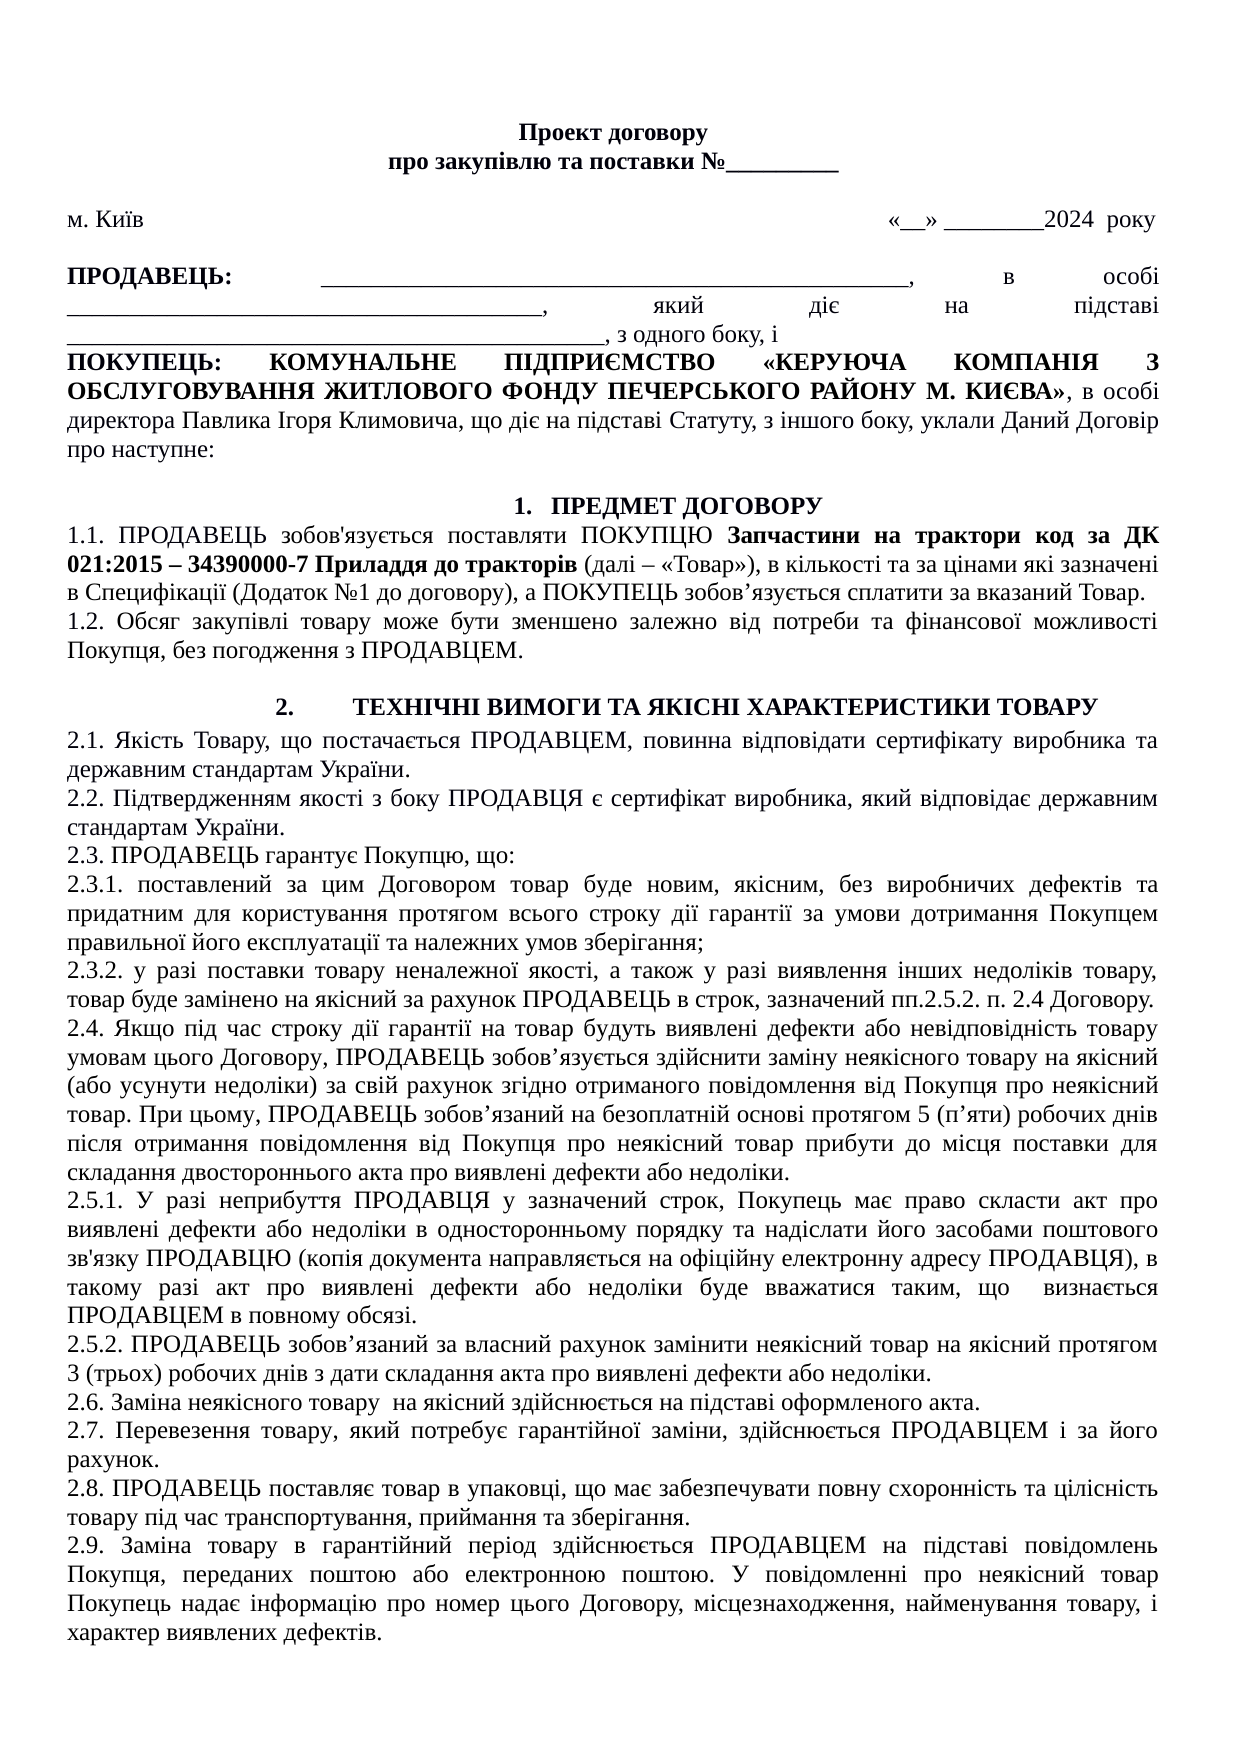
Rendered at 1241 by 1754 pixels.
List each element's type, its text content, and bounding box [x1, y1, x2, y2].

text 2.7. Перевезення товару, який потребує гарантійної заміни, здійснюється ПРОДАВЦЕМ і за його рахунок. [67, 1415, 1159, 1473]
text про закупівлю та поставки №_________ [67, 146, 1159, 175]
text м. Київ «__» ________2024 року [67, 204, 1159, 232]
list ПРЕДМЕТ ДОГОВОРУ [177, 491, 1159, 520]
text 2.9. Заміна товару в гарантійний період здійснюється ПРОДАВЦЕМ на підставі повідомлень Покупця, переданих поштою або електронною поштою. У повідомленні про неякісний товар Покупець надає інформацію про номер цього Договору, місцезнаходження, найменування товару, і характер виявлених дефектів. [67, 1530, 1159, 1645]
text Проект договору [67, 117, 1159, 146]
text 2.6. Заміна неякісного товару на якісний здійснюється на підставі оформленого акта. [67, 1387, 1159, 1415]
text 2.4. Якщо під час строку дії гарантії на товар будуть виявлені дефекти або невідповідність товару умовам цього Договору, ПРОДАВЕЦЬ зобов’язується здійснити заміну неякісного товару на якісний (або усунути недоліки) за свій рахунок згідно отриманого повідомлення від Покупця про неякісний товар. При цьому, ПРОДАВЕЦЬ зобов’язаний на безоплатній основі протягом 5 (п’яти) робочих днів після отримання повідомлення від Покупця про неякісний товар прибути до місця поставки для складання двостороннього акта про виявлені дефекти або недоліки. [67, 1013, 1159, 1185]
text 2.5.1. У разі неприбуття ПРОДАВЦЯ у зазначений строк, Покупець має право скласти акт про виявлені дефекти або недоліки в односторонньому порядку та надіслати його засобами поштового зв'язку ПРОДАВЦЮ (копія документа направляється на офіційну електронну адресу ПРОДАВЦЯ), в такому разі акт про виявлені дефекти або недоліки буде вважатися таким, що визнається ПРОДАВЦЕМ в повному обсязі. [67, 1185, 1159, 1329]
text 2.2. Підтвердженням якості з боку ПРОДАВЦЯ є сертифікат виробника, який відповідає державним стандартам України. [67, 783, 1159, 840]
list ТЕХНІЧНІ ВИМОГИ ТА ЯКІСНІ ХАРАКТЕРИСТИКИ ТОВАРУ [214, 692, 1159, 721]
text 2.5.2. ПРОДАВЕЦЬ зобов’язаний за власний рахунок замінити неякісний товар на якісний протягом 3 (трьох) робочих днів з дати складання акта про виявлені дефекти або недоліки. [67, 1329, 1159, 1387]
text ПРОДАВЕЦЬ: _______________________________________________, в особі ______________________________________, який діє на підставі ___________________________________________, з одного боку, і [67, 261, 1159, 347]
text 1.1. ПРОДАВЕЦЬ зобов'язується поставляти ПОКУПЦЮ Запчастини на трактори код за ДК 021:2015 – 34390000-7 Приладдя до тракторів (далі – «Товар»), в кількості та за цінами які зазначені в Специфікації (Додаток №1 до договору), а ПОКУПЕЦЬ зобов’язується сплатити за вказаний Товар. [67, 520, 1159, 606]
text 2.1. Якість Товару, що постачається ПРОДАВЦЕМ, повинна відповідати сертифікату виробника та державним стандартам України. [67, 725, 1159, 783]
text 1.2. Обсяг закупівлі товару може бути зменшено залежно від потреби та фінансової можливості Покупця, без погодження з ПРОДАВЦЕМ. [67, 606, 1159, 664]
text ПОКУПЕЦЬ: КОМУНАЛЬНЕ ПІДПРИЄМСТВО «КЕРУЮЧА КОМПАНІЯ З ОБСЛУГОВУВАННЯ ЖИТЛОВОГО ФОНДУ ПЕЧЕРСЬКОГО РАЙОНУ М. КИЄВА», в особі директора Павлика Ігоря Климовича, що діє на підставі Статуту, з іншого боку, уклали Даний Договір про наступне: [67, 347, 1159, 462]
text 2.3.1. поставлений за цим Договором товар буде новим, якісним, без виробничих дефектів та придатним для користування протягом всього строку дії гарантії за умови дотримання Покупцем правильної його експлуатації та належних умов зберігання; [67, 869, 1159, 955]
text 2.8. ПРОДАВЕЦЬ поставляє товар в упаковці, що має забезпечувати повну схоронність та цілісність товару під час транспортування, приймання та зберігання. [67, 1473, 1159, 1530]
text 2.3. ПРОДАВЕЦЬ гарантує Покупцю, що: [67, 840, 1159, 869]
text 2.3.2. у разі поставки товару неналежної якості, а також у разі виявлення інших недоліків товару, товар буде замінено на якісний за рахунок ПРОДАВЕЦЬ в строк, зазначений пп.2.5.2. п. 2.4 Договору. [67, 955, 1159, 1013]
